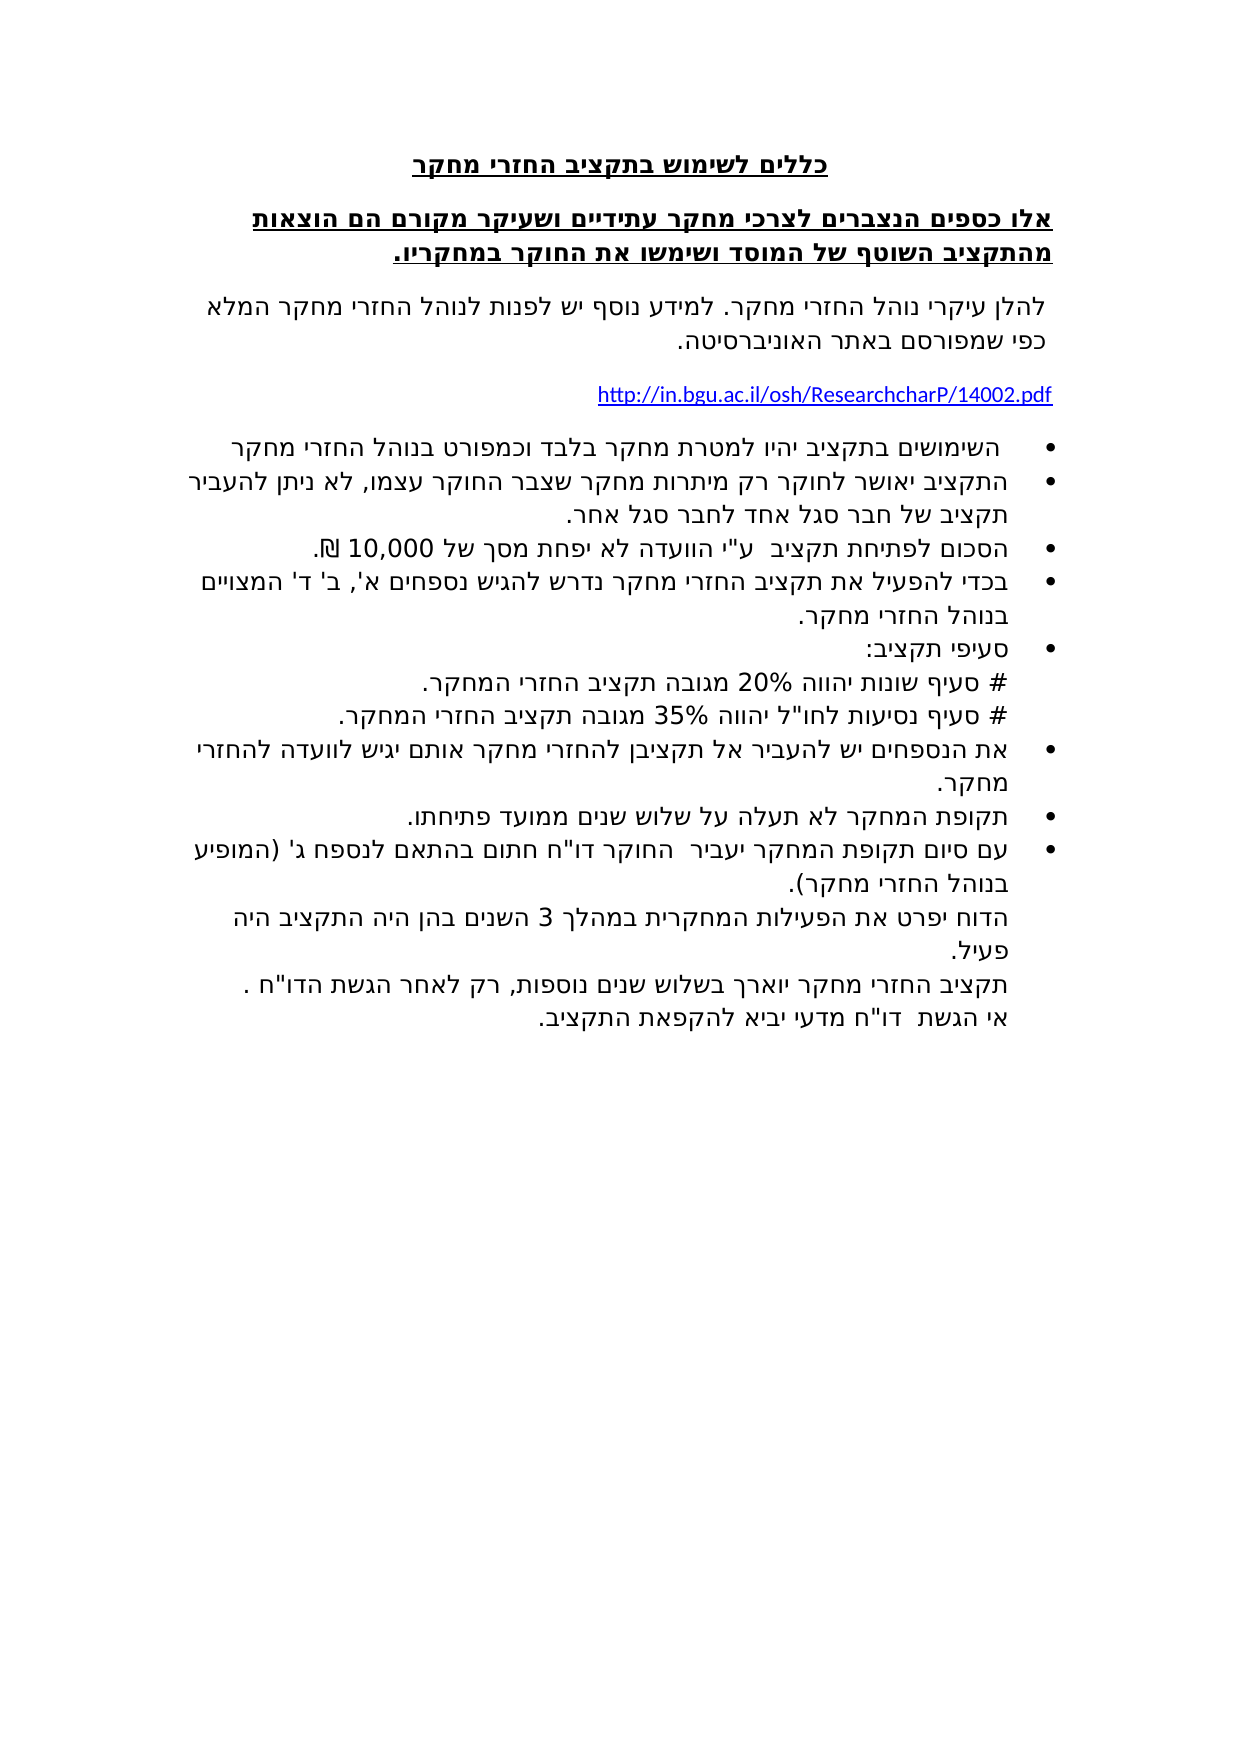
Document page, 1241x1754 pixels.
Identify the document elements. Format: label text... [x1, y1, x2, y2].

text אלו כספים הנצברים לצרכי מחקר עתידיים ושעיקר מקורם הם הוצאות מהתקציב השוטף של המוסד ושימשו את החוקר במחקריו. [187, 204, 1053, 267]
text להלן עיקרי נוהל החזרי מחקר. למידע נוסף יש לפנות לנוהל החזרי מחקר המלא כפי שמפורסם באתר האוניברסיטה. [187, 292, 1046, 355]
text http://in.bgu.ac.il/osh/ResearchcharP/14002.pdf [187, 380, 1053, 408]
list התקציב יאושר לחוקר רק מיתרות מחקר שצבר החוקר עצמו, לא ניתן להעביר תקציב של חבר סגל אחד לחבר סגל אחר. [187, 467, 1046, 529]
list # סעיף נסיעות לחו"ל יהווה 35% מגובה תקציב החזרי המחקר. [187, 702, 1009, 731]
list סעיפי תקציב: [187, 634, 1046, 664]
list הדוח יפרט את הפעילות המחקרית במהלך 3 השנים בהן היה התקציב היה פעיל. [187, 903, 1009, 966]
list # סעיף שונות יהווה 20% מגובה תקציב החזרי המחקר. [187, 668, 1009, 697]
list תקופת המחקר לא תעלה על שלוש שנים ממועד פתיחתו. [187, 802, 1046, 831]
list השימושים בתקציב יהיו למטרת מחקר בלבד וכמפורט בנוהל החזרי מחקר [187, 433, 1046, 462]
list אי הגשת דו"ח מדעי יביא להקפאת התקציב. [187, 1003, 1009, 1033]
text כללים לשימוש בתקציב החזרי מחקר [187, 150, 1053, 179]
list את הנספחים יש להעביר אל תקציבן להחזרי מחקר אותם יגיש לוועדה להחזרי מחקר. [187, 735, 1046, 798]
list תקציב החזרי מחקר יוארך בשלוש שנים נוספות, רק לאחר הגשת הדו"ח . [187, 970, 1009, 999]
list הסכום לפתיחת תקציב ע"י הוועדה לא יפחת מסך של 10,000 ₪. [187, 534, 1046, 563]
list בכדי להפעיל את תקציב החזרי מחקר נדרש להגיש נספחים א', ב' ד' המצויים בנוהל החזרי מחקר. [187, 567, 1046, 630]
list עם סיום תקופת המחקר יעביר החוקר דו"ח חתום בהתאם לנספח ג' (המופיע בנוהל החזרי מחקר). [187, 836, 1046, 898]
